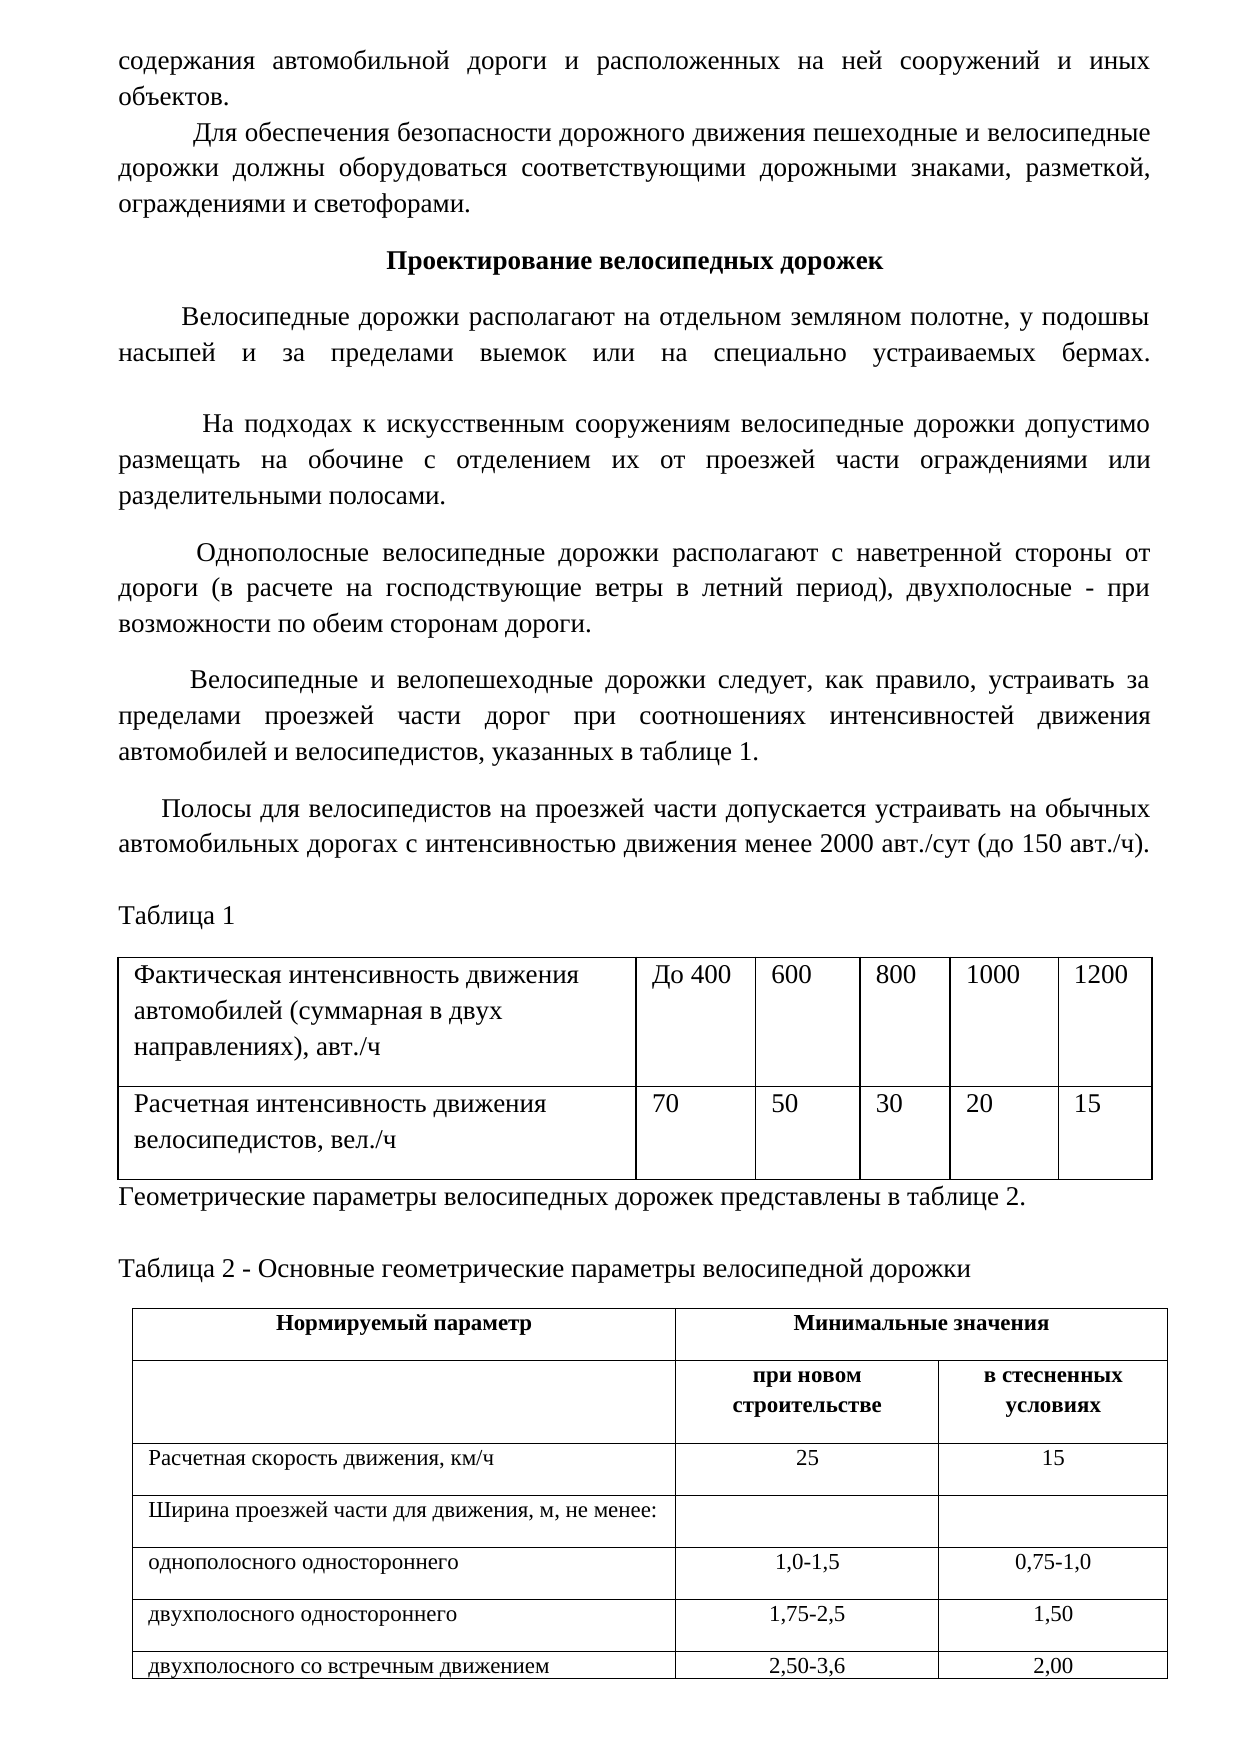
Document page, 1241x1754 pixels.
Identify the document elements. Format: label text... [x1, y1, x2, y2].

table_cell [133, 1361, 675, 1443]
table_cell Ширина проезжей части для движения, м, не менее: [133, 1496, 675, 1547]
table_cell 15 [939, 1444, 1167, 1495]
table_cell 20 [951, 1087, 1058, 1179]
table_cell двухполосного одностороннего [133, 1600, 675, 1651]
table_cell [939, 1496, 1167, 1547]
table_cell 2,00 [939, 1652, 1167, 1678]
table_cell 25 [676, 1444, 938, 1495]
table_cell 15 [1059, 1087, 1151, 1179]
text Велосипедные дорожки располагают на отдельном земляном полотне, у подошвы насыпей и за пределами выемок или на специально устраиваемых бермах. На подходах к искусственным сооружениям велосипедные дорожки допустимо размещать на обочине с отделением их от проезжей части ограждениями или разделительными полосами. [118, 300, 1152, 510]
table_cell 30 [861, 1087, 949, 1179]
table_cell 1200 [1059, 958, 1151, 1086]
table_cell Фактическая интенсивность движения автомобилей (суммарная в двух направлениях), авт./ч [119, 958, 635, 1086]
text Велосипедные и велопешеходные дорожки следует, как правило, устраивать за пределами проезжей части дорог при соотношениях интенсивностей движения автомобилей и велосипедистов, указанных в таблице 1. [118, 664, 1152, 766]
table_cell в стесненных условиях [939, 1361, 1167, 1443]
table_header Нормируемый параметр [133, 1309, 675, 1360]
table_cell при новом строительстве [676, 1361, 938, 1443]
table_cell До 400 [637, 958, 755, 1086]
text Однополосные велосипедные дорожки располагают с наветренной стороны от дороги (в расчете на господствующие ветры в летний период), двухполосные - при возможности по обеим сторонам дороги. [118, 536, 1152, 638]
text Полосы для велосипедистов на проезжей части допускается устраивать на обычных автомобильных дорогах с интенсивностью движения менее 2000 авт./сут (до 150 авт./ч). Таблица 1 [118, 792, 1152, 930]
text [118, 44, 1152, 218]
table_cell 600 [756, 958, 859, 1086]
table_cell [133, 1652, 675, 1678]
table_cell 1000 [951, 958, 1058, 1086]
table_cell 50 [756, 1087, 859, 1179]
table_cell 2,50-3,6 [676, 1652, 938, 1678]
table_cell 800 [861, 958, 949, 1086]
table_cell 70 [637, 1087, 755, 1179]
table_cell [676, 1496, 938, 1547]
table_header Минимальные значения [676, 1309, 1167, 1360]
table_cell однополосного одностороннего [133, 1548, 675, 1599]
table_cell 1,50 [939, 1600, 1167, 1651]
text Проектирование велосипедных дорожек [118, 244, 1152, 275]
table_cell 0,75-1,0 [939, 1548, 1167, 1599]
text Геометрические параметры велосипедных дорожек представлены в таблице 2. Таблица 2 - Основные геометрические параметры велосипедной дорожки [118, 1180, 1152, 1283]
table_cell Расчетная интенсивность движения велосипедистов, вел./ч [119, 1087, 635, 1179]
table_cell Расчетная скорость движения, км/ч [133, 1444, 675, 1495]
table_cell 1,0-1,5 [676, 1548, 938, 1599]
table_cell 1,75-2,5 [676, 1600, 938, 1651]
